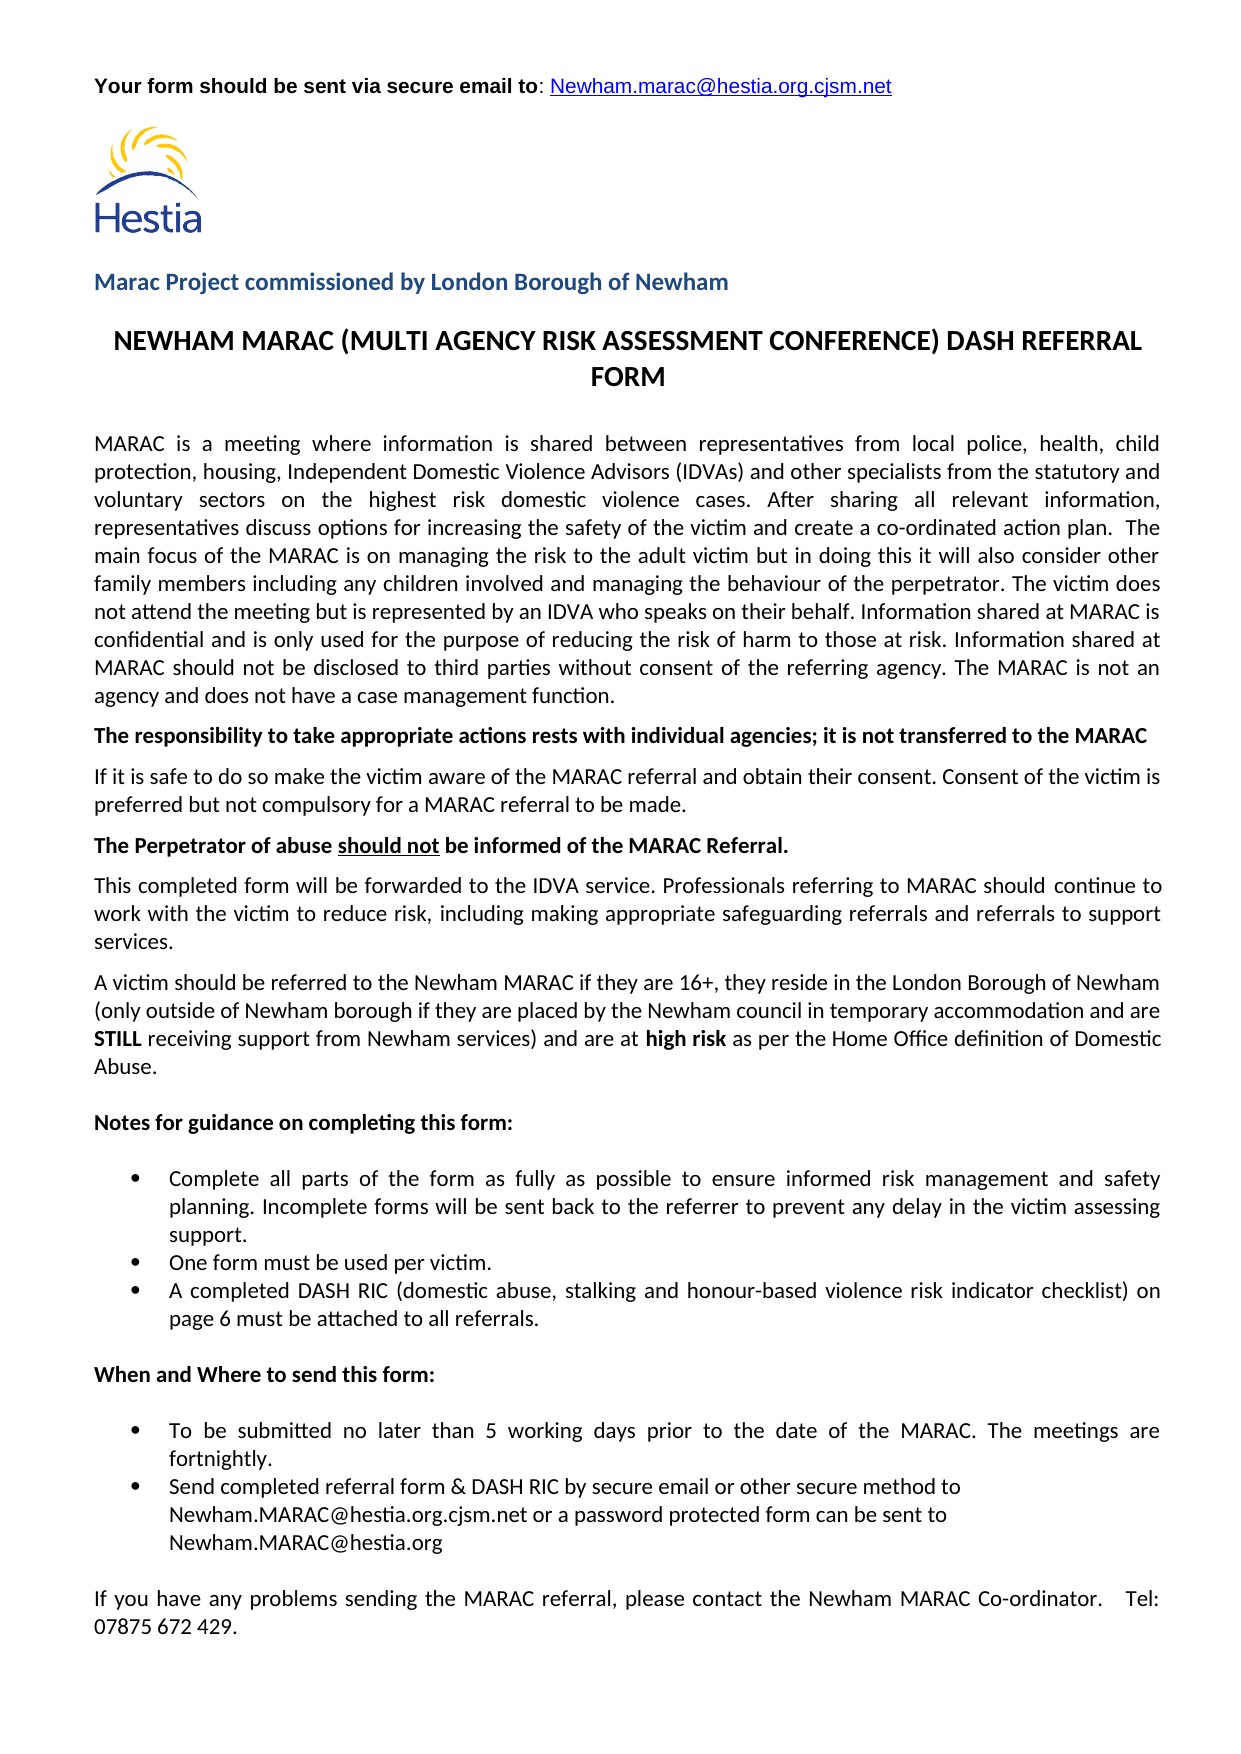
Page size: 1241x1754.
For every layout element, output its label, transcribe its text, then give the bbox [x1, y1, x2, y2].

text NEWHAM MARAC (MULTI AGENCY RISK ASSESSMENT CONFERENCE) DASH REFERRAL FORM [94, 322, 1162, 393]
text MARAC is a meeting where information is shared between representatives from local police, health, child protection, housing, Independent Domestic Violence Advisors (IDVAs) and other specialists from the statutory and voluntary sectors on the highest risk domestic violence cases. After sharing all relevant information, representatives discuss options for increasing the safety of the victim and create a co-ordinated action plan. The main focus of the MARAC is on managing the risk to the adult victim but in doing this it will also consider other family members including any children involved and managing the behaviour of the perpetrator. The victim does not attend the meeting but is represented by an IDVA who speaks on their behalf. Information shared at MARAC is confidential and is only used for the purpose of reducing the risk of harm to those at risk. Information shared at MARAC should not be disclosed to third parties without consent of the referring agency. The MARAC is not an agency and does not have a case management function. [94, 429, 1162, 709]
text If it is safe to do so make the victim aware of the MARAC referral and obtain their consent. Consent of the victim is preferred but not compulsory for a MARAC referral to be made. [94, 762, 1162, 818]
list A completed DASH RIC (domestic abuse, stalking and honour-based violence risk indicator checklist) on page 6 must be attached to all referrals. [131, 1276, 1162, 1332]
list Complete all parts of the form as fully as possible to ensure informed risk management and safety planning. Incomplete forms will be sent back to the referrer to prevent any delay in the victim assessing support. [131, 1164, 1162, 1248]
list Send completed referral form & DASH RIC by secure email or other secure method to Newham.MARAC@hestia.org.cjsm.net or a password protected form can be sent to Newham.MARAC@hestia.org [131, 1472, 1162, 1556]
text Notes for guidance on completing this form: [94, 1108, 1162, 1136]
text The Perpetrator of abuse should not be informed of the MARAC Referral. [94, 831, 1162, 859]
text This completed form will be forwarded to the IDVA service. Professionals referring to MARAC should continue to work with the victim to reduce risk, including making appropriate safeguarding referrals and referrals to support services. [94, 871, 1162, 955]
text Marac Project commissioned by London Borough of Newham [94, 266, 1162, 297]
text If you have any problems sending the MARAC referral, please contact the Newham MARAC Co-ordinator. Tel: 07875 672 429. [94, 1584, 1162, 1640]
picture [93, 121, 204, 238]
list To be submitted no later than 5 working days prior to the date of the MARAC. The meetings are fortnightly. [131, 1416, 1162, 1472]
text When and Where to send this form: [94, 1360, 1162, 1388]
text A victim should be referred to the Newham MARAC if they are 16+, they reside in the London Borough of Newham (only outside of Newham borough if they are placed by the Newham council in temporary accommodation and are STILL receiving support from Newham services) and are at high risk as per the Home Office definition of Domestic Abuse. [94, 968, 1162, 1080]
text The responsibility to take appropriate actions rests with individual agencies; it is not transferred to the MARAC [94, 722, 1162, 750]
list One form must be used per victim. [131, 1248, 1162, 1276]
